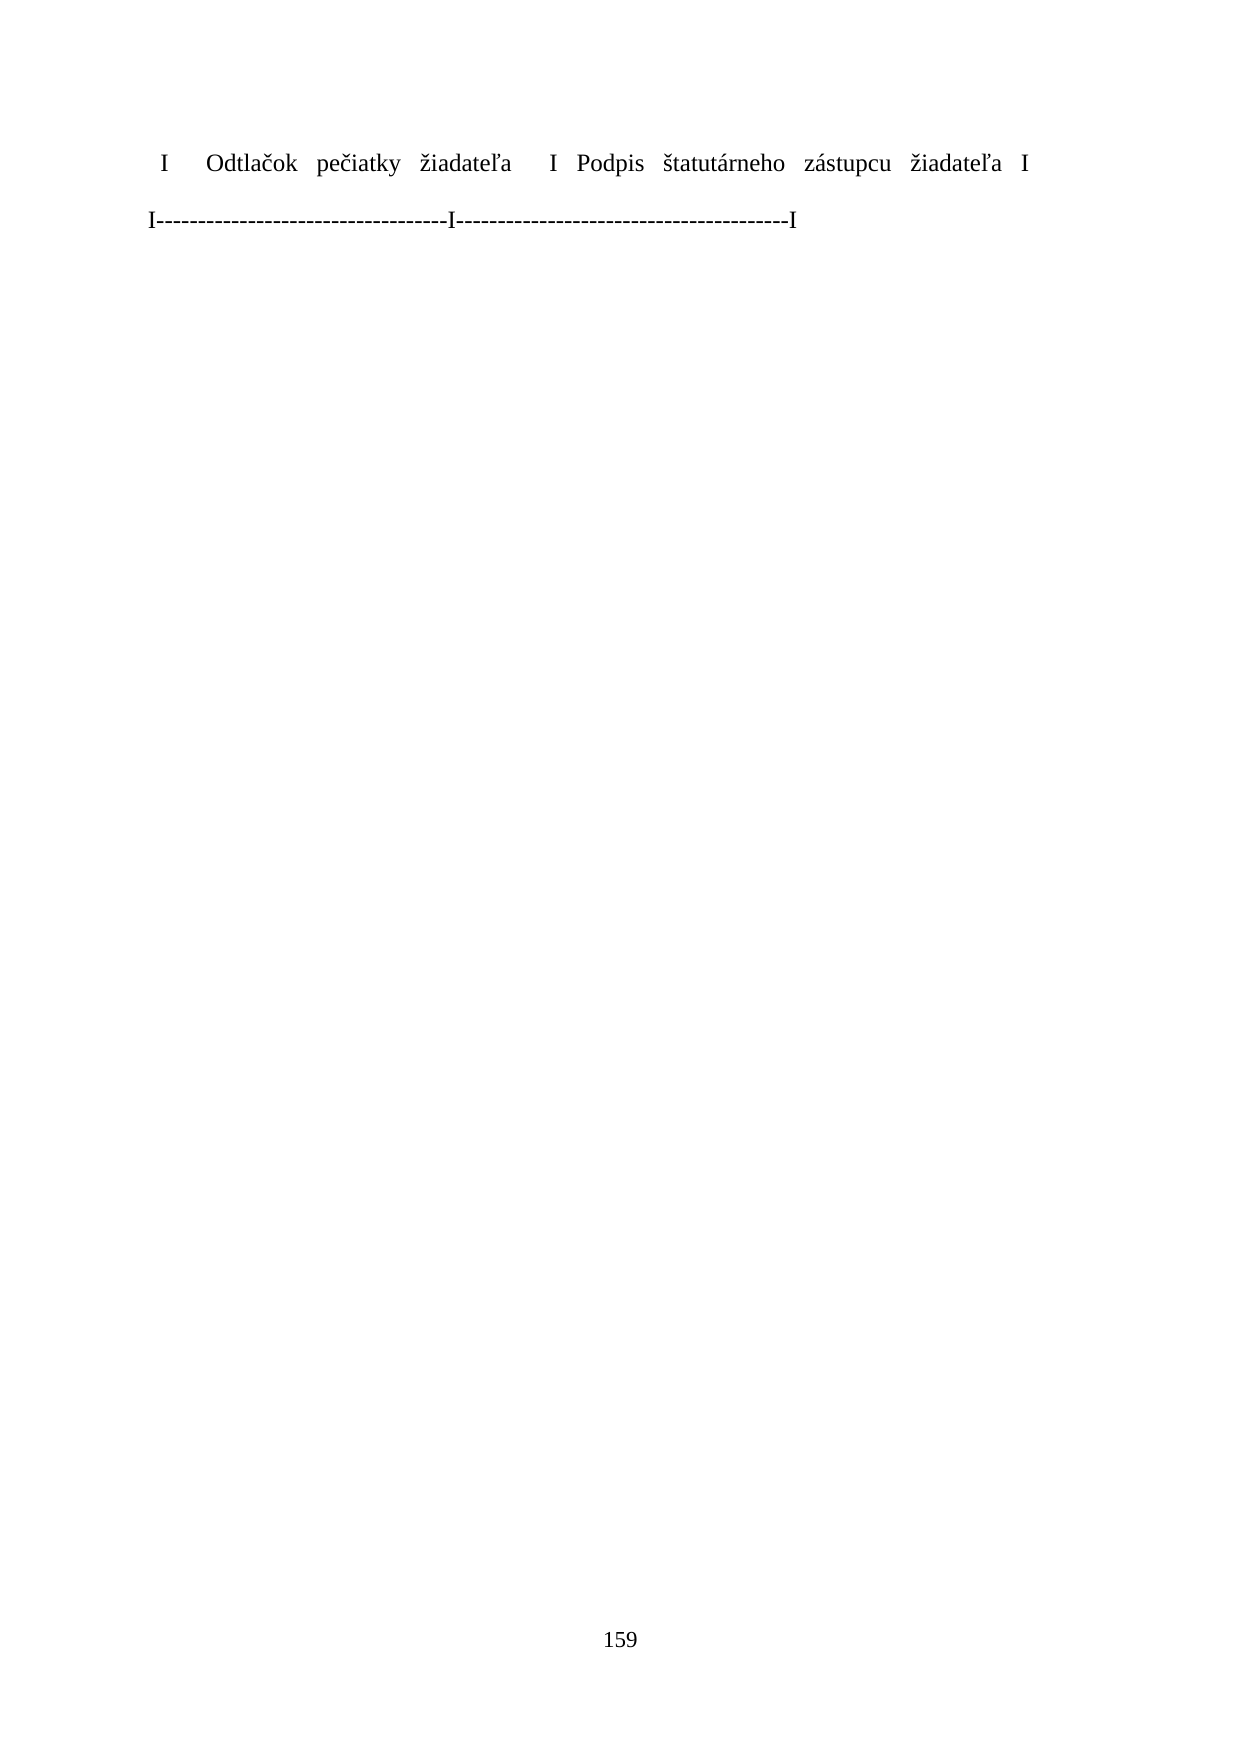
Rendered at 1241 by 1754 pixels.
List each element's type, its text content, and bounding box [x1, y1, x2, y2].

text I Odtlačok pečiatky žiadateľa I Podpis štatutárneho zástupcu žiadateľa I [148, 148, 1093, 176]
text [148, 205, 1093, 234]
